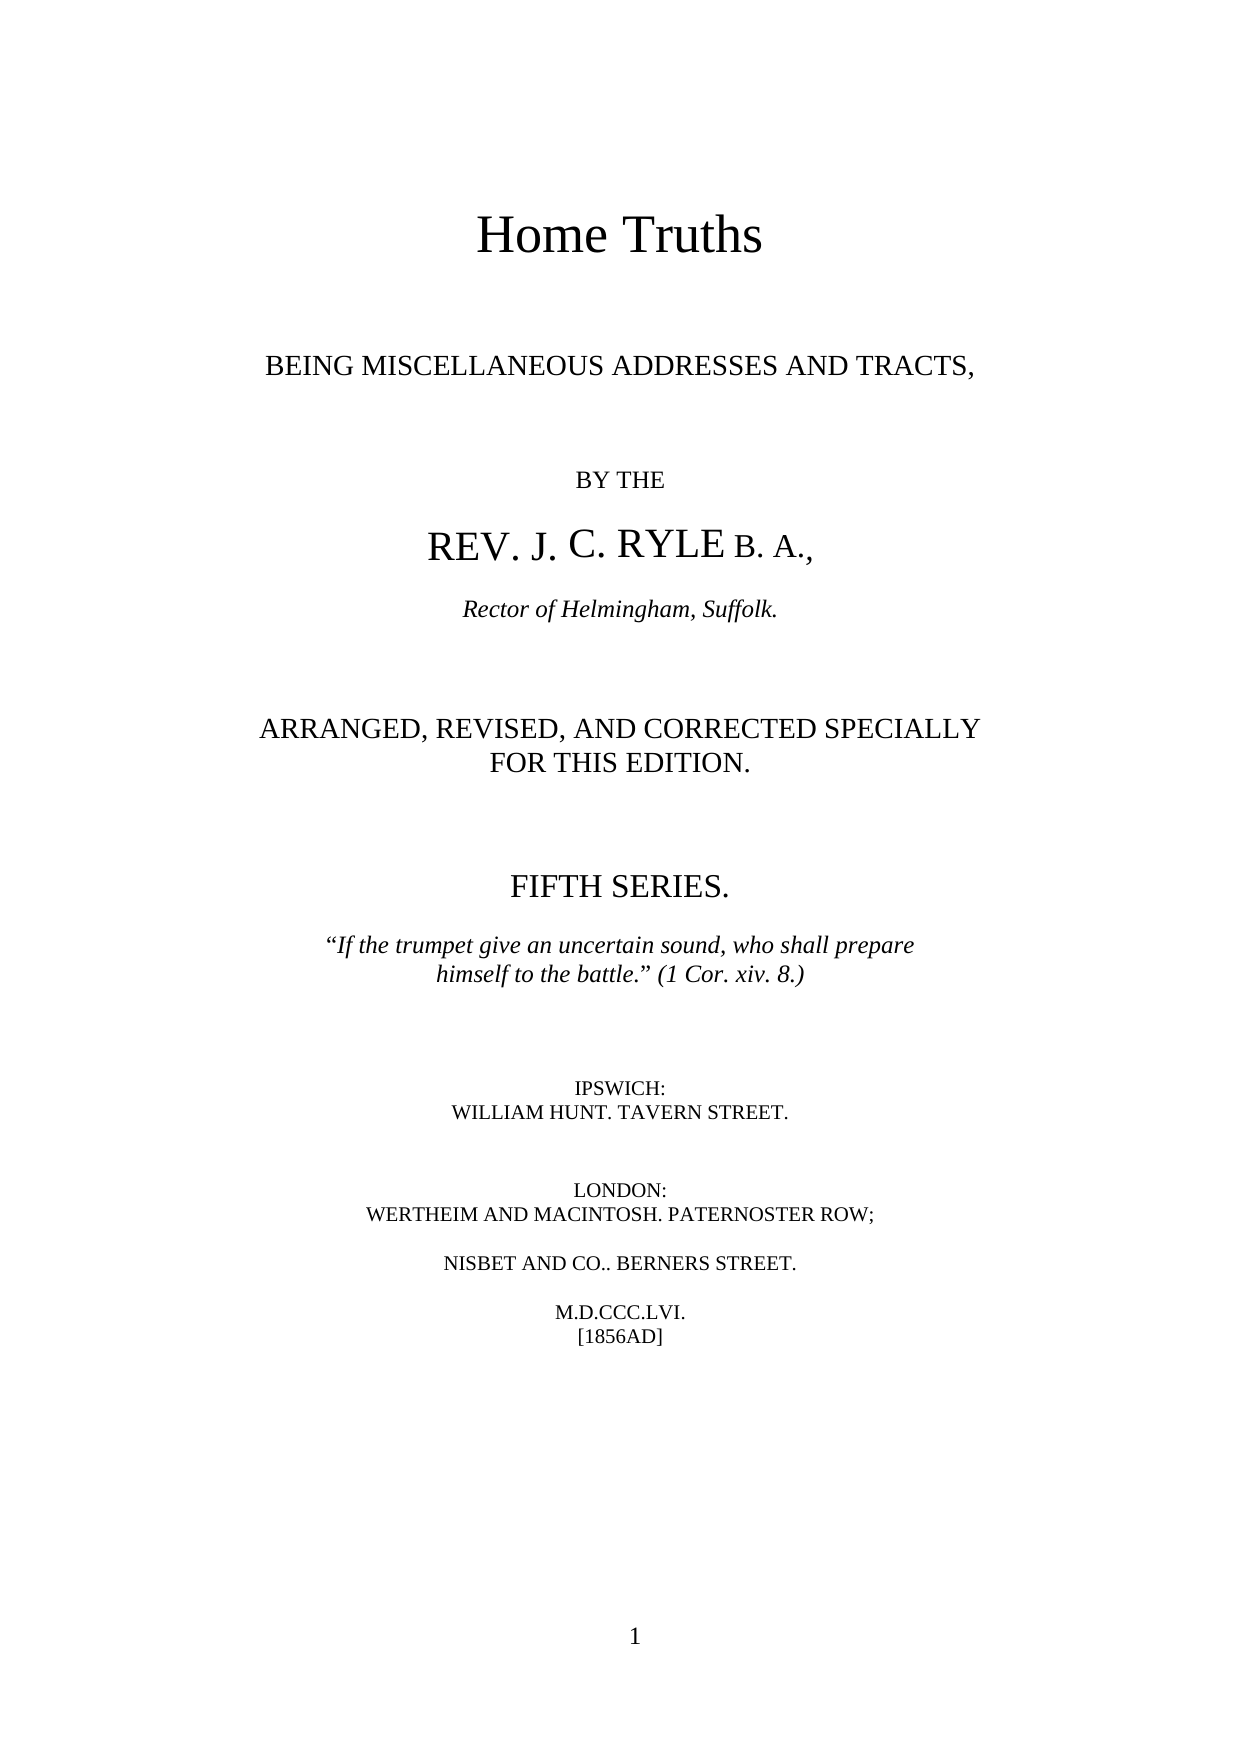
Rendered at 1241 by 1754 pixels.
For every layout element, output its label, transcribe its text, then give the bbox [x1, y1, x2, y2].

text Home Truths [254, 202, 986, 264]
text : WILLIAM HUNT. TAVERN STREET. [254, 1076, 986, 1153]
text M.D.CCC.LVI. [254, 1300, 986, 1324]
text “If the trumpet give an uncertain sound, who shall prepare himself to the battle.” (1 Cor. xiv. 8.) [254, 930, 986, 987]
text BEING MISCELLANEOUS ADDRESSES AND TRACTS, [254, 348, 986, 382]
text BY THE [254, 465, 986, 494]
text REV. J. C. RYLE B. A., [254, 519, 986, 569]
text : WERTHEIM AND MACINTOSH. PATERNOSTER ROW; [254, 1178, 986, 1226]
text ARRANGED, REVISED, AND CORRECTED SPECIALLY FOR THIS EDITION. [254, 711, 986, 778]
text NISBET AND CO.. BERNERS STREET. [254, 1251, 986, 1275]
text FIFTH SERIES. [254, 867, 986, 905]
text [1856AD] [254, 1324, 986, 1348]
text Rector of Helmingham, . [254, 594, 986, 623]
